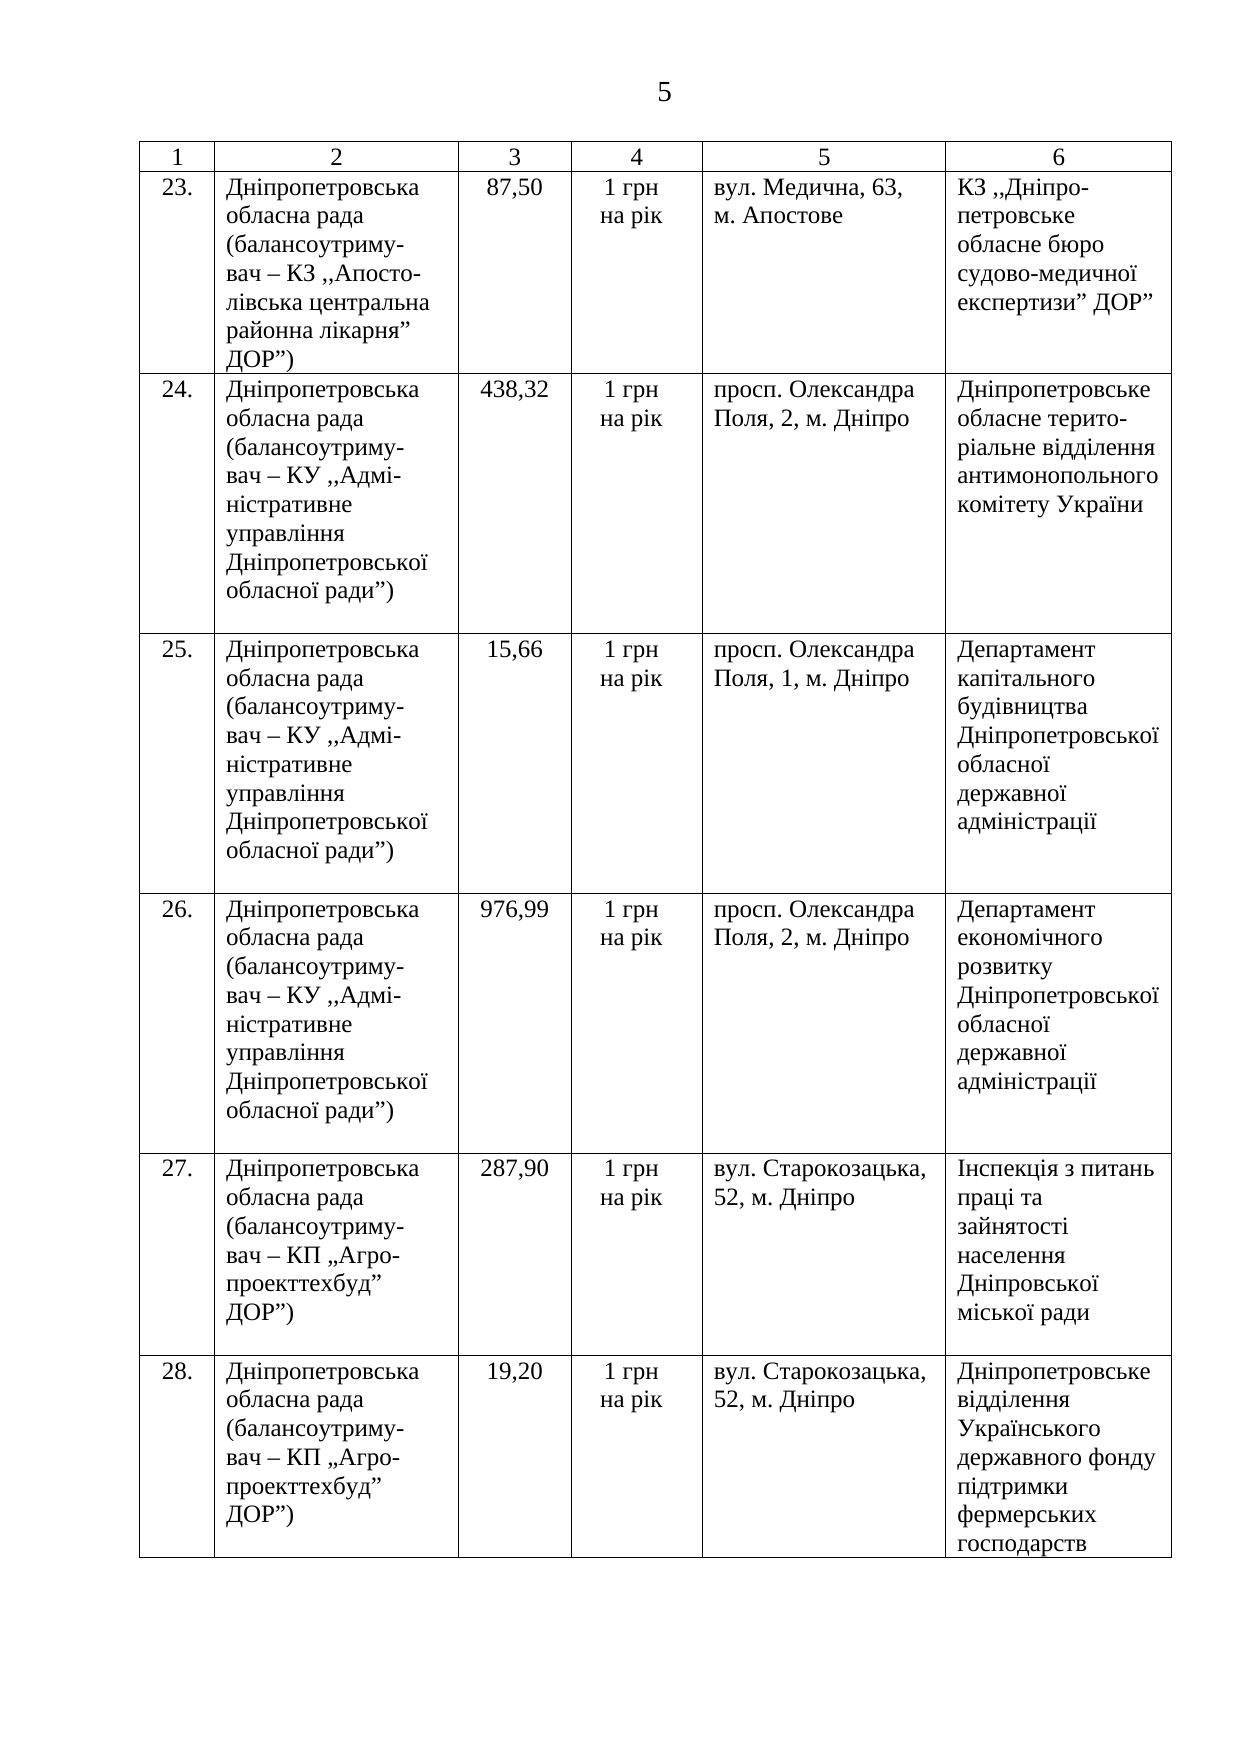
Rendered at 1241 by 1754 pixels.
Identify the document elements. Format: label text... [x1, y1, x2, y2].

table_cell 1 грн на рік [572, 894, 702, 1152]
table_cell просп. Олександра Поля, 2, м. Дніпро [703, 374, 945, 633]
table_cell 1 грн на рік [572, 1356, 702, 1557]
table_cell 27. [140, 1154, 214, 1355]
table_cell 5 [703, 142, 945, 171]
table_cell 19,20 [459, 1356, 571, 1557]
table_cell Дніпропетровська обласна рада (балансоутриму- вач – КЗ ,,Апосто-лівська центральна районна лікарня” ДОР”) [215, 172, 458, 373]
table_cell Дніпропетровська обласна рада (балансоутриму- вач – КУ ,,Адмі-ністративне управління Дніпропетровської обласної ради”) [215, 634, 458, 893]
table_cell 24. [140, 374, 214, 633]
table_cell вул. Старокозацька, 52, м. Дніпро [703, 1356, 945, 1557]
table_cell 438,32 [459, 374, 571, 633]
table_cell 23. [140, 172, 214, 373]
table_cell вул. Медична, 63, м. Апостове [703, 172, 945, 373]
table_cell Дніпропетровське обласне терито-ріальне відділення антимонопольного комітету України [946, 374, 1171, 633]
table_cell 1 [140, 142, 214, 171]
table_cell Дніпропетровська обласна рада (балансоутриму- вач – КУ ,,Адмі-ністративне управління Дніпропетровської обласної ради”) [215, 374, 458, 633]
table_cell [215, 1356, 458, 1557]
table_cell просп. Олександра Поля, 2, м. Дніпро [703, 894, 945, 1152]
table_cell 1 грн на рік [572, 1154, 702, 1355]
table_cell вул. Старокозацька, 52, м. Дніпро [703, 1154, 945, 1355]
table_cell Департамент економічного розвитку Дніпропетровської обласної державної адміністрації [946, 894, 1171, 1152]
table_cell 6 [946, 142, 1171, 171]
table_cell 1 грн на рік [572, 374, 702, 633]
table_cell Дніпропетровська обласна рада (балансоутриму- вач – КУ ,,Адмі-ністративне управління Дніпропетровської обласної ради”) [215, 894, 458, 1152]
table_cell 25. [140, 634, 214, 893]
table_cell просп. Олександра Поля, 1, м. Дніпро [703, 634, 945, 893]
table_cell 1 грн на рік [572, 172, 702, 373]
table_cell 26. [140, 894, 214, 1152]
table_cell 15,66 [459, 634, 571, 893]
table_cell 1 грн на рік [572, 634, 702, 893]
table_cell 976,99 [459, 894, 571, 1152]
table_cell 2 [215, 142, 458, 171]
table_cell КЗ ,,Дніпро-петровське обласне бюро судово-медичної експертизи” ДОР” [946, 172, 1171, 373]
table_cell 3 [459, 142, 571, 171]
table_cell 28. [140, 1356, 214, 1557]
table_cell Дніпропетровське відділення Українського державного фонду підтримки фермерських господарств [946, 1356, 1171, 1557]
table_cell 287,90 [459, 1154, 571, 1355]
table_cell Департамент капітального будівництва Дніпропетровської обласної державної адміністрації [946, 634, 1171, 893]
table_cell Дніпропетровська обласна рада (балансоутриму- вач – КП „Агро-проекттехбуд” ДОР”) [215, 1154, 458, 1355]
table_cell 4 [572, 142, 702, 171]
table_cell Інспекція з питань праці та зайнятості населення Дніпровської міської ради [946, 1154, 1171, 1355]
table_cell 87,50 [459, 172, 571, 373]
